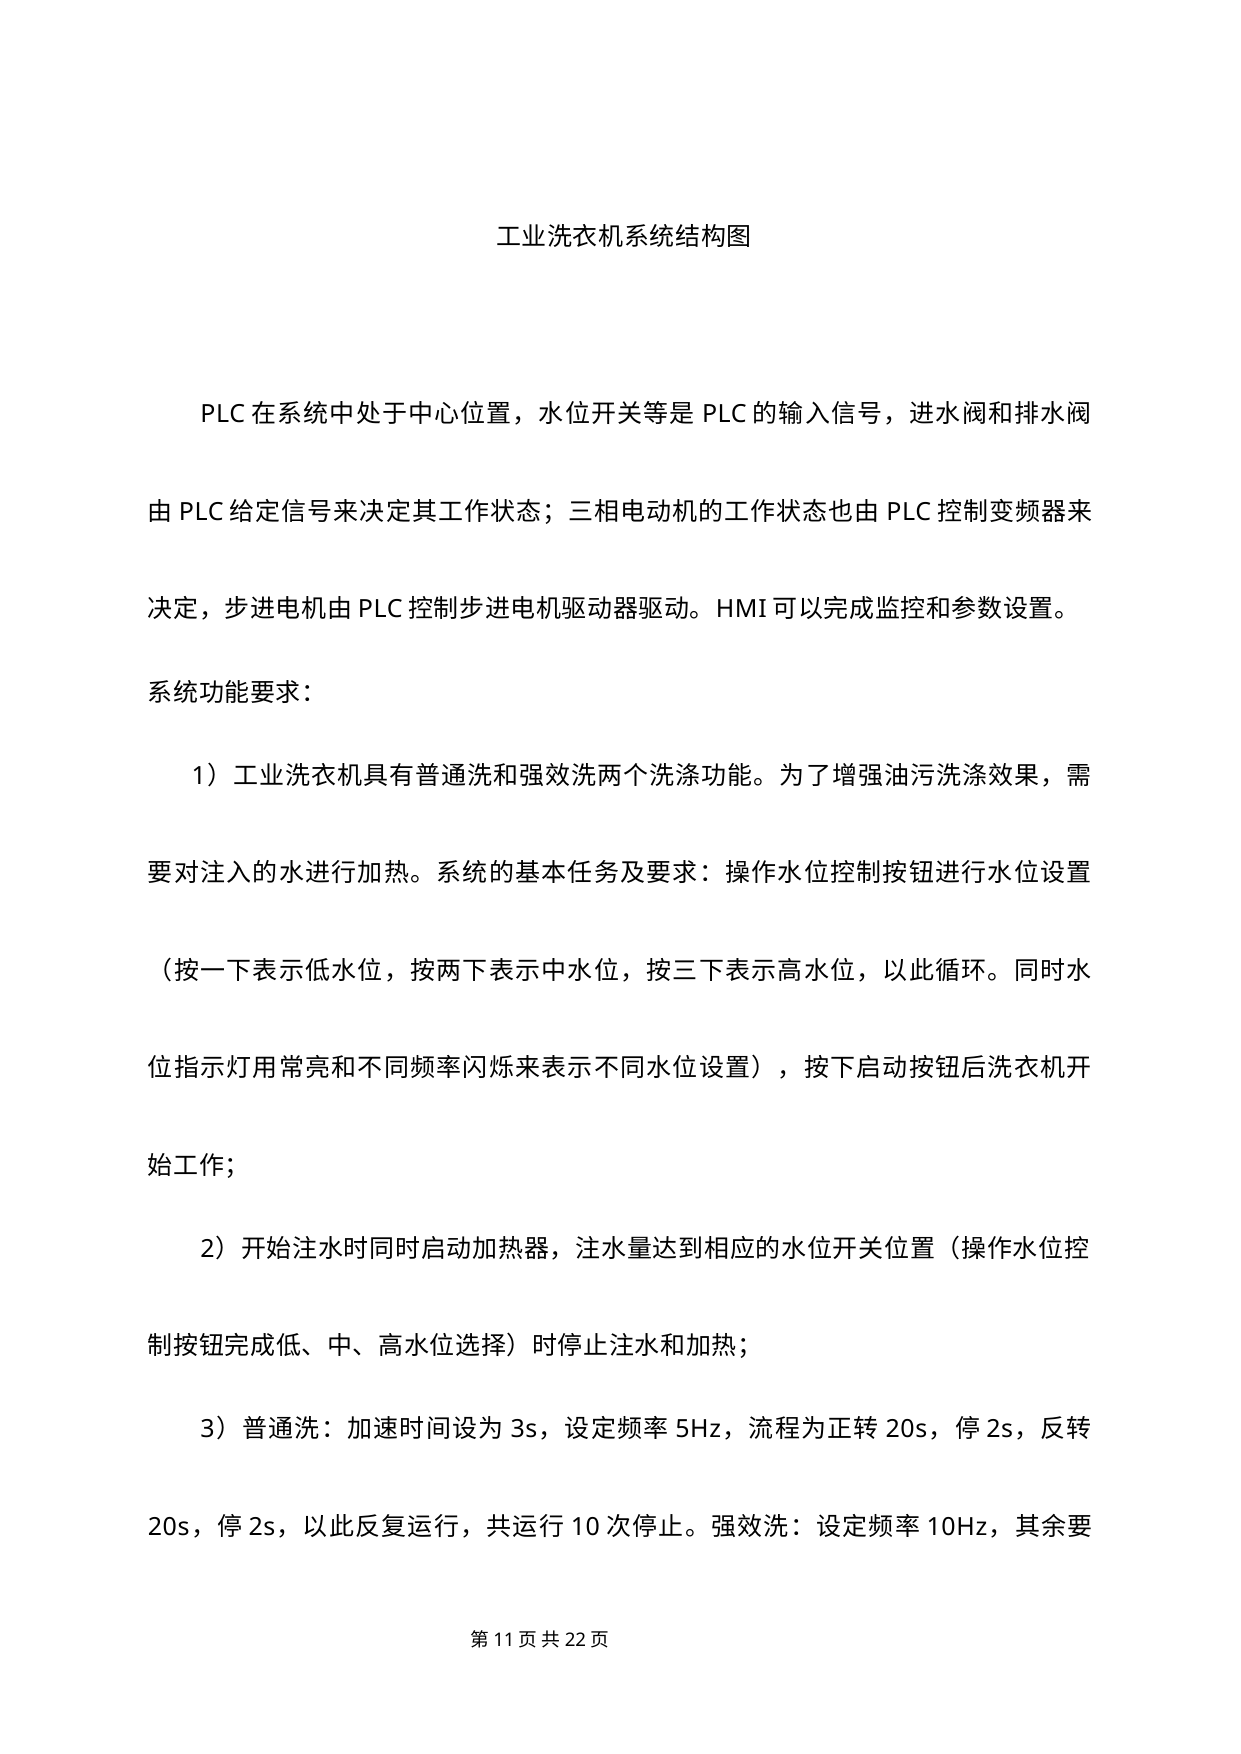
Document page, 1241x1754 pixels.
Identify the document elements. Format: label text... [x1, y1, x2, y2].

text 1）工业洗衣机具有普通洗和强效洗两个洗涤功能。为了增强油污洗涤效果，需要对注入的水进行加热。系统的基本任务及要求：操作水位控制按钮进行水位设置（按一下表示低水位，按两下表示中水位，按三下表示高水位，以此循环。同时水位指示灯用常亮和不同频率闪烁来表示不同水位设置），按下启动按钮后洗衣机开始工作； [148, 741, 1092, 1196]
text 系统功能要求： [148, 658, 1092, 723]
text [148, 1394, 1092, 1557]
text 2）开始注水时同时启动加热器，注水量达到相应的水位开关位置（操作水位控制按钮完成低、中、高水位选择）时停止注水和加热； [148, 1214, 1092, 1376]
text 工业洗衣机系统结构图 [148, 202, 1092, 267]
text PLC在系统中处于中心位置，水位开关等是PLC的输入信号，进水阀和排水阀由PLC给定信号来决定其工作状态；三相电动机的工作状态也由PLC控制变频器来决定，步进电机由PLC控制步进电机驱动器驱动。HMI可以完成监控和参数设置。 [148, 379, 1092, 639]
